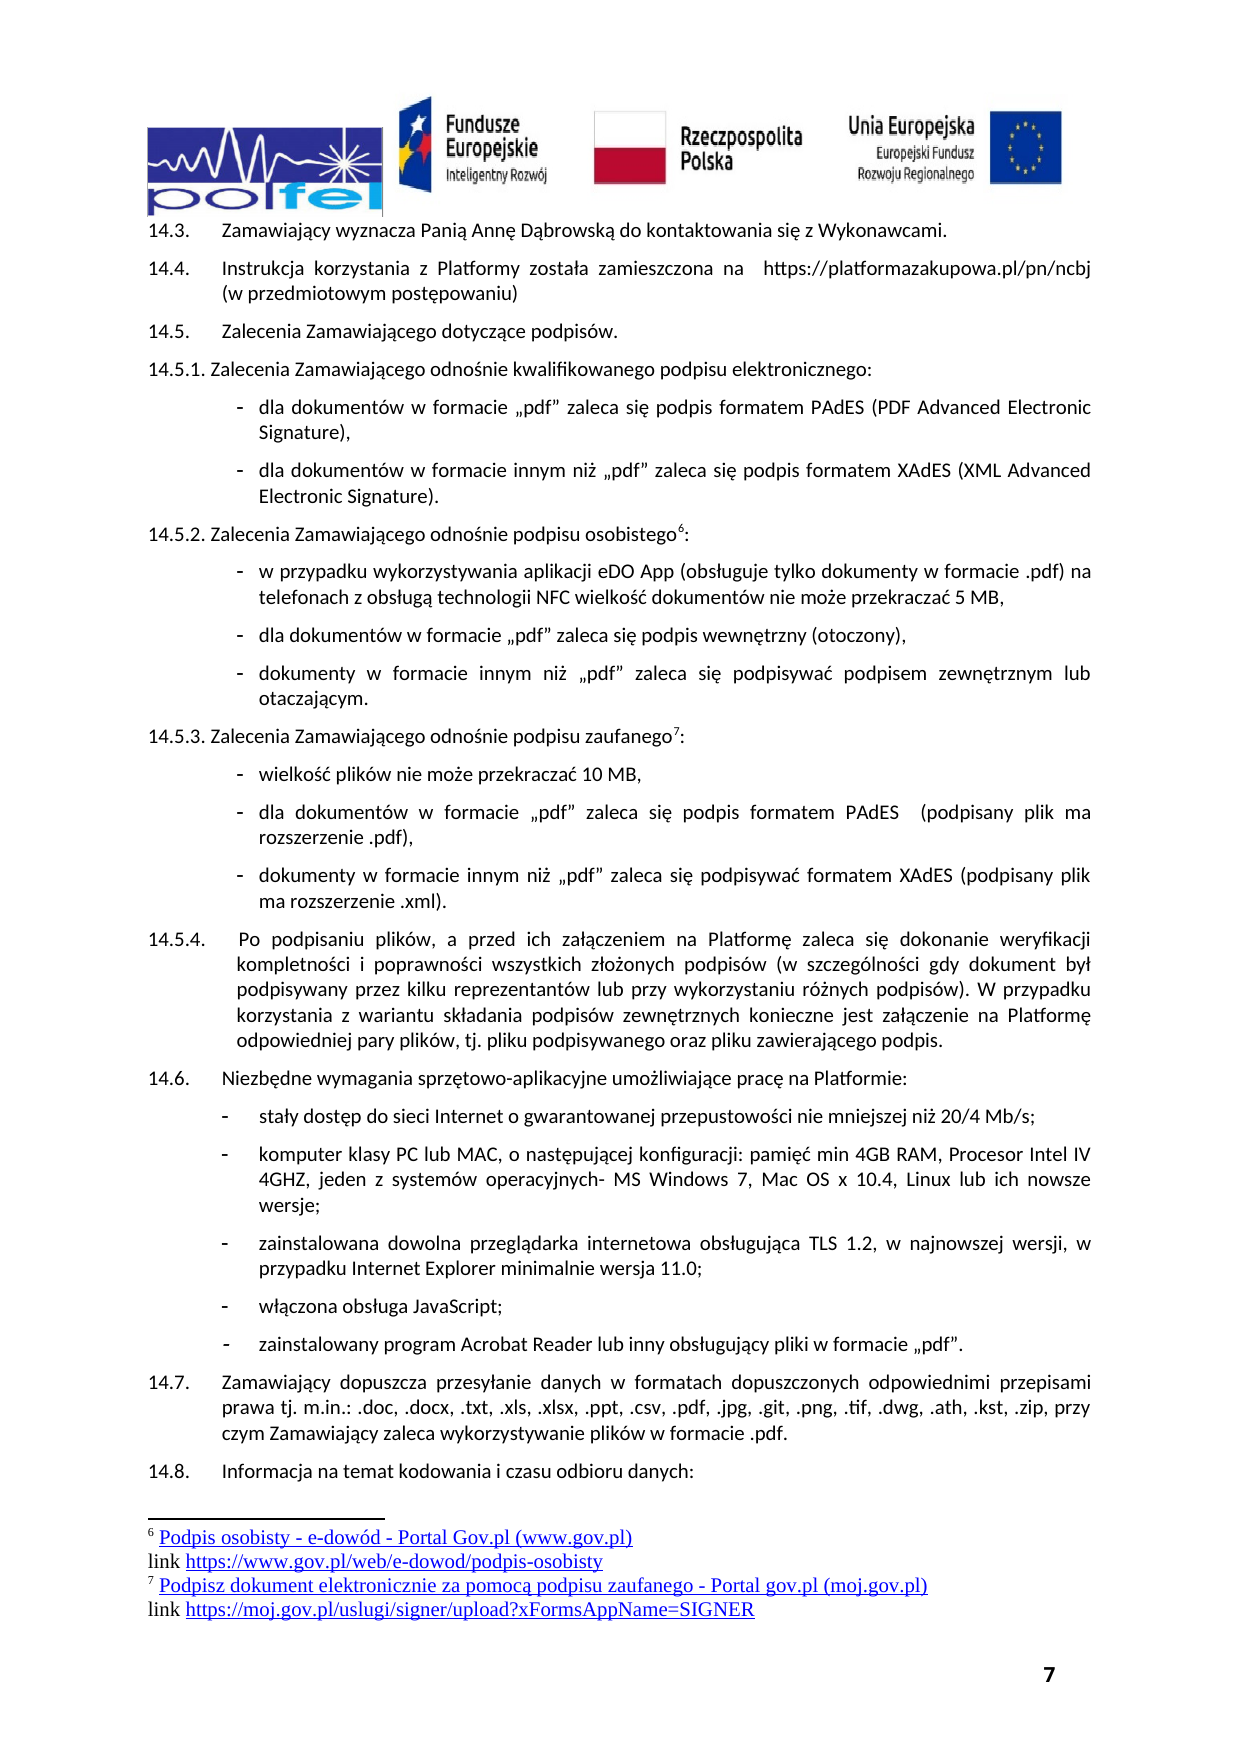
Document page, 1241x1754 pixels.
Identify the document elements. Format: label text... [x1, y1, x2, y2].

list dla dokumentów w formacie „pdf” zaleca się podpis wewnętrzny (otoczony), [236, 622, 1092, 647]
text 14.6. Niezbędne wymagania sprzętowo-aplikacyjne umożliwiające pracę na Platformie: [148, 1065, 1092, 1091]
text 14.3. Zamawiający wyznacza Panią Annę Dąbrowską do kontaktowania się z Wykonawcami. [148, 217, 1092, 242]
list komputer klasy PC lub MAC, o następującej konfiguracji: pamięć min 4GB RAM, Procesor Intel IV 4GHZ, jeden z systemów operacyjnych- MS Windows 7, Mac OS x 10.4, Linux lub ich nowsze wersje; [221, 1141, 1092, 1217]
text 14.4. Instrukcja korzystania z Platformy została zamieszczona na https://platformazakupowa.pl/pn/ncbj (w przedmiotowym postępowaniu) [148, 255, 1092, 306]
list dla dokumentów w formacie „pdf” zaleca się podpis formatem PAdES (PDF Advanced Electronic Signature), [236, 394, 1092, 445]
list zainstalowana dowolna przeglądarka internetowa obsługująca TLS 1.2, w najnowszej wersji, w przypadku Internet Explorer minimalnie wersja 11.0; [221, 1230, 1092, 1281]
list włączona obsługa JavaScript; [221, 1293, 1092, 1319]
text 14.5. Zalecenia Zamawiającego dotyczące podpisów. [148, 318, 1092, 344]
text 14.7. Zamawiający dopuszcza przesyłanie danych w formatach dopuszczonych odpowiednimi przepisami prawa tj. m.in.: .doc, .docx, .txt, .xls, .xlsx, .ppt, .csv, .pdf, .jpg, .git, .png, .tif, .dwg, .ath, .kst, .zip, przy czym Zamawiający zaleca wykorzystywanie plików w formacie .pdf. [148, 1369, 1092, 1445]
list wielkość plików nie może przekraczać 10 MB, [236, 761, 1092, 787]
list dokumenty w formacie innym niż „pdf” zaleca się podpisywać formatem XAdES (podpisany plik ma rozszerzenie .xml). [236, 862, 1092, 913]
text 14.8. Informacja na temat kodowania i czasu odbioru danych: [148, 1458, 1092, 1483]
list dla dokumentów w formacie innym niż „pdf” zaleca się podpis formatem XAdES (XML Advanced Electronic Signature). [236, 457, 1092, 508]
text 14.5.3. Zalecenia Zamawiającego odnośnie podpisu zaufanego: [148, 723, 1092, 749]
picture [147, 73, 1077, 217]
text 14.5.2. Zalecenia Zamawiającego odnośnie podpisu osobistego: [148, 521, 1092, 546]
text 14.5.1. Zalecenia Zamawiającego odnośnie kwalifikowanego podpisu elektronicznego: [148, 356, 1092, 382]
list stały dostęp do sieci Internet o gwarantowanej przepustowości nie mniejszej niż 20/4 Mb/s; [221, 1103, 1092, 1129]
text 14.5.4. Po podpisaniu plików, a przed ich załączeniem na Platformę zaleca się dokonanie weryfikacji kompletności i poprawności wszystkich złożonych podpisów (w szczególności gdy dokument był podpisywany przez kilku reprezentantów lub przy wykorzystaniu różnych podpisów). W przypadku korzystania z wariantu składania podpisów zewnętrznych konieczne jest załączenie na Platformę odpowiedniej pary plików, tj. pliku podpisywanego oraz pliku zawierającego podpis. [148, 926, 1092, 1053]
list w przypadku wykorzystywania aplikacji eDO App (obsługuje tylko dokumenty w formacie .pdf) na telefonach z obsługą technologii NFC wielkość dokumentów nie może przekraczać 5 MB, [236, 559, 1092, 609]
list dokumenty w formacie innym niż „pdf” zaleca się podpisywać podpisem zewnętrznym lub otaczającym. [236, 660, 1092, 711]
list dla dokumentów w formacie „pdf” zaleca się podpis formatem PAdES (podpisany plik ma rozszerzenie .pdf), [236, 799, 1092, 850]
list zainstalowany program Acrobat Reader lub inny obsługujący pliki w formacie „pdf”. [221, 1331, 1092, 1357]
